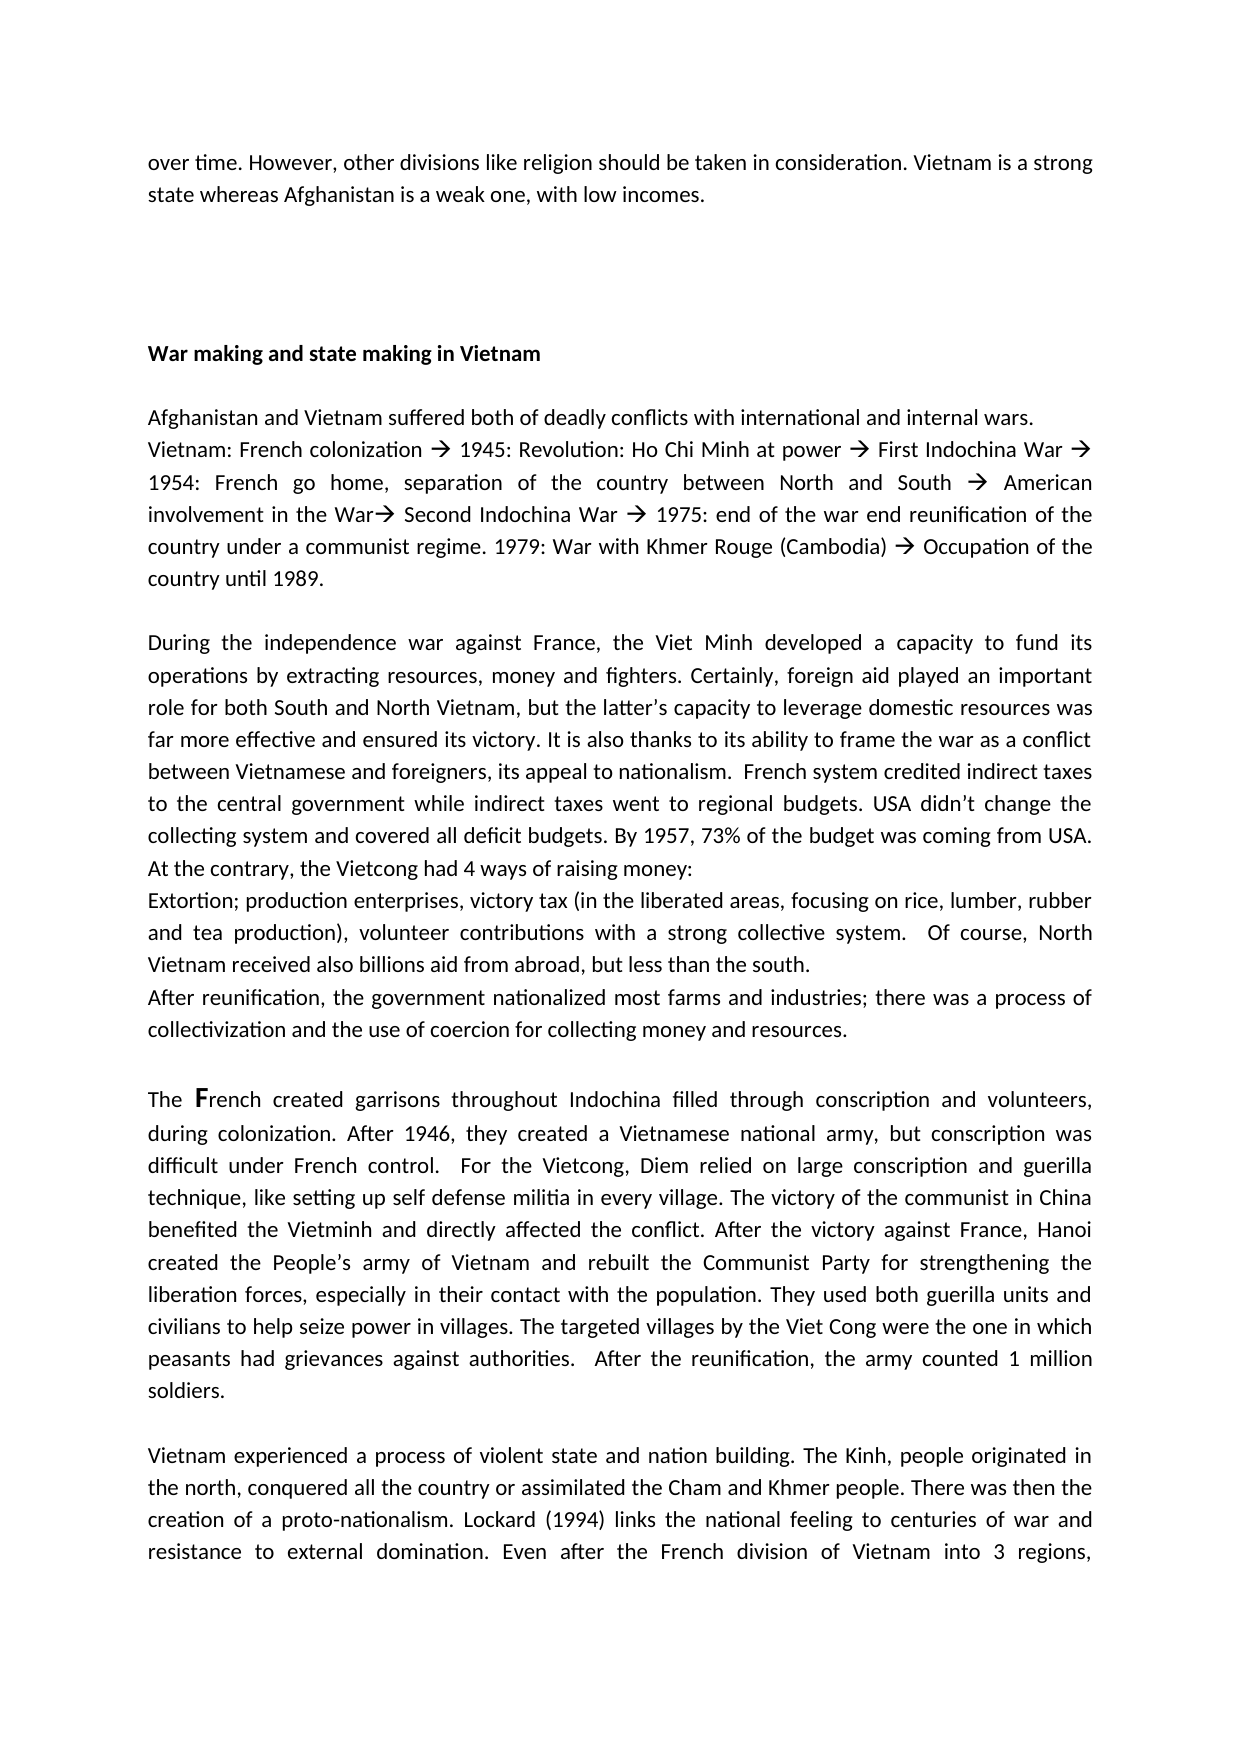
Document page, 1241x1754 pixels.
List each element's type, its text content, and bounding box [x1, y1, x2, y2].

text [148, 148, 1093, 208]
text The French created garrisons throughout Indochina filled through conscription and volunteers, during colonization. After 1946, they created a Vietnamese national army, but conscription was difficult under French control. For the Vietcong, Diem relied on large conscription and guerilla technique, like setting up self defense militia in every village. The victory of the communist in China benefited the Vietminh and directly affected the conflict. After the victory against France, Hanoi created the People’s army of Vietnam and rebuilt the Communist Party for strengthening the liberation forces, especially in their contact with the population. They used both guerilla units and civilians to help seize power in villages. The targeted villages by the Viet Cong were the one in which peasants had grievances against authorities. After the reunification, the army counted 1 million soldiers. [148, 1079, 1093, 1404]
text War making and state making in Vietnam [148, 339, 1093, 367]
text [148, 1441, 1093, 1565]
text Afghanistan and Vietnam suffered both of deadly conflicts with international and internal wars. [148, 403, 1093, 431]
text After reunification, the government nationalized most farms and industries; there was a process of collectivization and the use of coercion for collecting money and resources. [148, 983, 1093, 1043]
text During the independence war against France, the Viet Minh developed a capacity to fund its operations by extracting resources, money and fighters. Certainly, foreign aid played an important role for both South and North Vietnam, but the latter’s capacity to leverage domestic resources was far more effective and ensured its victory. It is also thanks to its ability to frame the war as a conflict between Vietnamese and foreigners, its appeal to nationalism. French system credited indirect taxes to the central government while indirect taxes went to regional budgets. USA didn’t change the collecting system and covered all deficit budgets. By 1957, 73% of the budget was coming from USA. At the contrary, the Vietcong had 4 ways of raising money: [148, 628, 1093, 882]
text Extortion; production enterprises, victory tax (in the liberated areas, focusing on rice, lumber, rubber and tea production), volunteer contributions with a strong collective system. Of course, North Vietnam received also billions aid from abroad, but less than the south. [148, 886, 1093, 978]
text Vietnam: French colonization 1945: Revolution: Ho Chi Minh at power First Indochina War 1954: French go home, separation of the country between North and South American involvement in the War Second Indochina War 1975: end of the war end reunification of the country under a communist regime. 1979: War with Khmer Rouge (Cambodia) Occupation of the country until 1989. [148, 435, 1093, 592]
